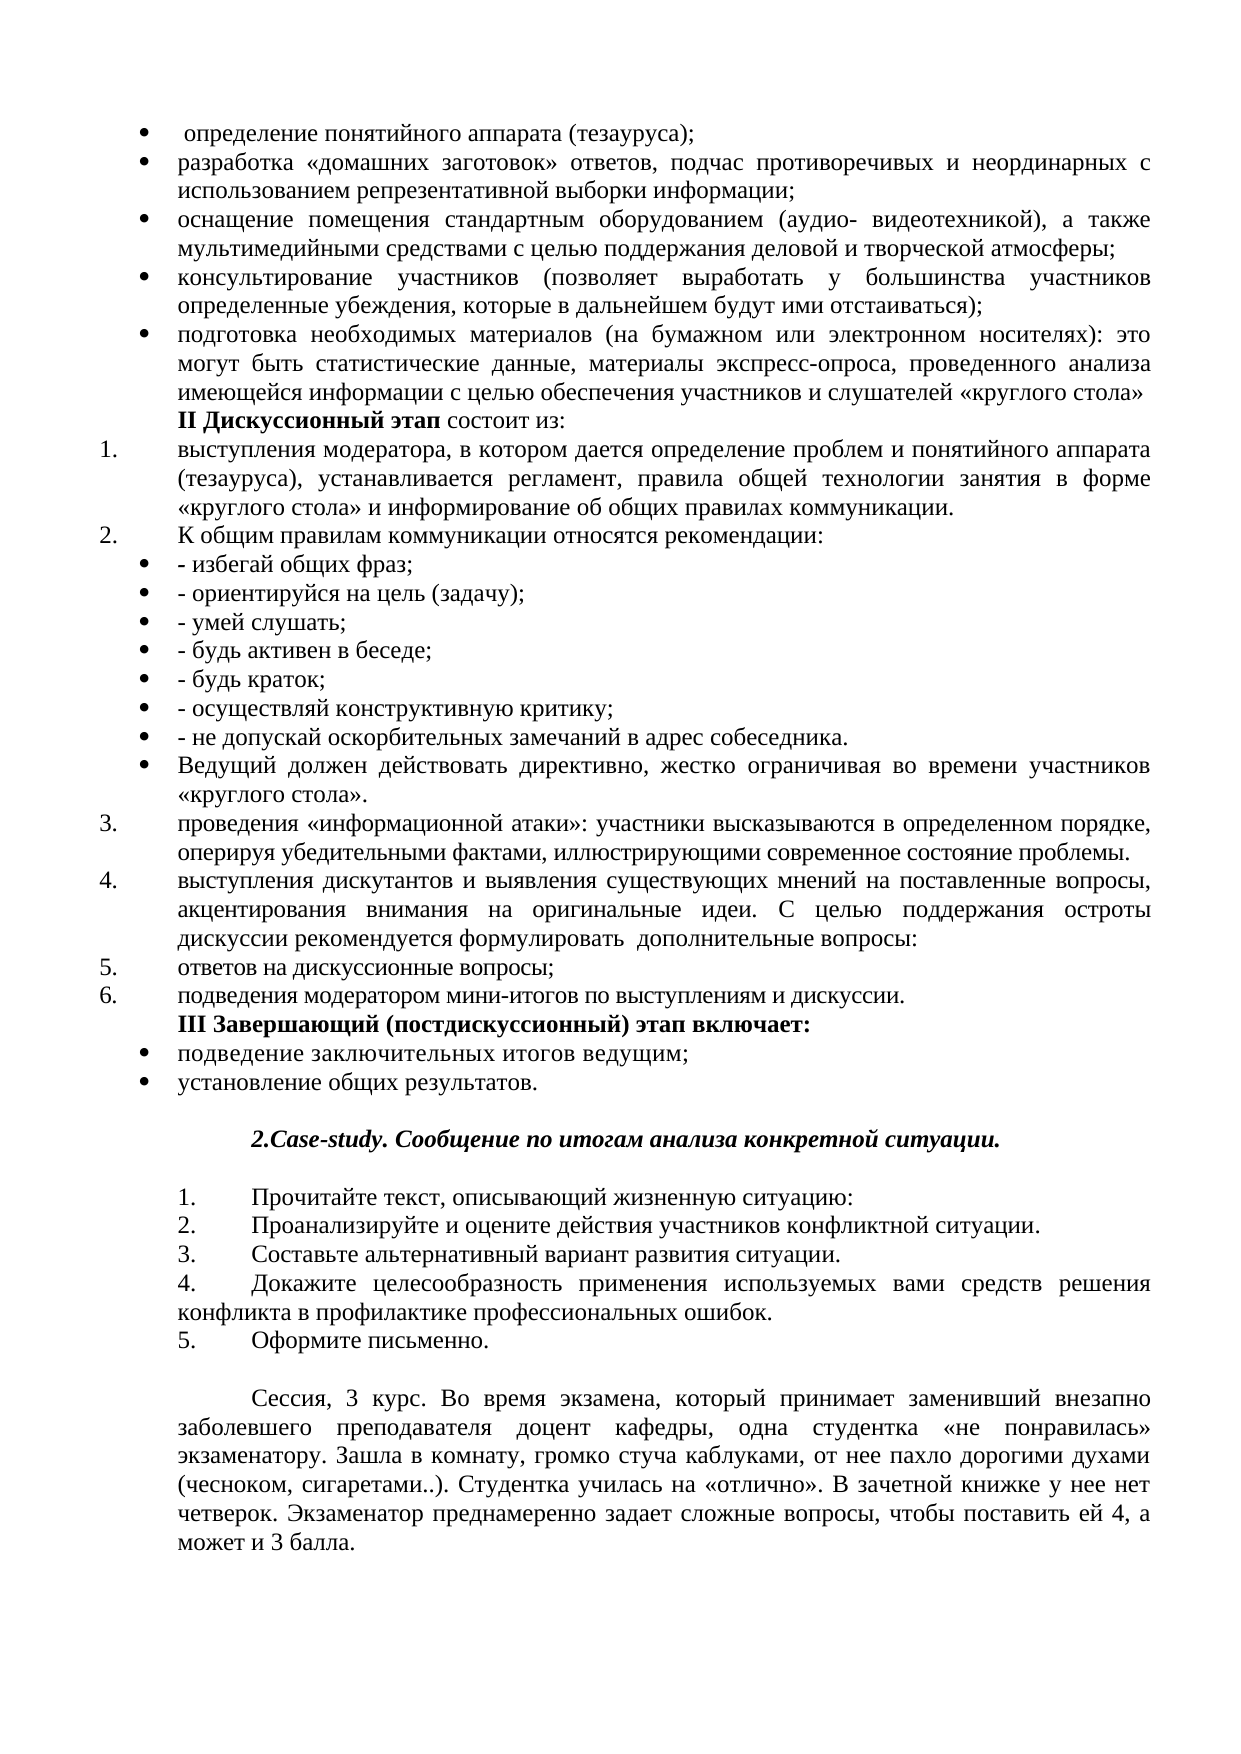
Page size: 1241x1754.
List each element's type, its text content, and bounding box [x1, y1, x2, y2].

list - избегай общих фраз; [140, 549, 1152, 578]
list определение понятийного аппарата (тезауруса); [140, 118, 1152, 147]
list ответов на дискуссионные вопросы; [99, 952, 1152, 981]
list выступления модератора, в котором дается определение проблем и понятийного аппарата (тезауруса), устанавливается регламент, правила общей технологии занятия в форме «круглого стола» и информирование об общих правилах коммуникации. [99, 434, 1152, 521]
list Составьте альтернативный вариант развития ситуации. [177, 1239, 1152, 1268]
list - ориентируйся на цель (задачу); [140, 578, 1152, 607]
list подготовка необходимых материалов (на бумажном или электронном носителях): это могут быть статистические данные, материалы экспресс-опроса, проведенного анализа имеющейся информации с целью обеспечения участников и слушателей «круглого стола» [140, 319, 1152, 406]
list - будь активен в беседе; [140, 636, 1152, 664]
text 2.Case-study. Сообщение по итогам анализа конкретной ситуации. [177, 1124, 1152, 1153]
list Проанализируйте и оцените действия участников конфликтной ситуации. [177, 1211, 1152, 1239]
list проведения «информационной атаки»: участники высказываются в определенном порядке, оперируя убедительными фактами, иллюстрирующими современное состояние проблемы. [99, 808, 1152, 866]
list выступления дискутантов и выявления существующих мнений на поставленные вопросы, акцентирования внимания на оригинальные идеи. С целью поддержания остроты дискуссии рекомендуется формулировать дополнительные вопросы: [99, 866, 1152, 952]
list установление общих результатов. [140, 1067, 1152, 1096]
list подведения модератором мини-итогов по выступлениям и дискуссии. [99, 981, 1152, 1009]
list Прочитайте текст, описывающий жизненную ситуацию: [177, 1182, 1152, 1211]
list Докажите целесообразность применения используемых вами средств решения конфликта в профилактике профессиональных ошибок. [177, 1268, 1152, 1326]
list Ведущий должен действовать директивно, жестко ограничивая во времени участников «круглого стола». [140, 751, 1152, 808]
list разработка «домашних заготовок» ответов, подчас противоречивых и неординарных с использованием репрезентативной выборки информации; [140, 147, 1152, 204]
list Оформите письменно. [177, 1326, 1152, 1354]
list оснащение помещения стандартным оборудованием (аудио- видеотехникой), а также мультимедийными средствами с целью поддержания деловой и творческой атмосферы; [140, 204, 1152, 262]
list - осуществляй конструктивную критику; [140, 693, 1152, 722]
text Сессия, 3 курс. Во время экзамена, который принимает заменивший внезапно заболевшего преподавателя доцент кафедры, одна студентка «не понравилась» экзаменатору. Зашла в комнату, громко стуча каблуками, от нее пахло дорогими духами (чесноком, сигаретами..). Студентка училась на «отлично». В зачетной книжке у нее нет четверок. Экзаменатор преднамеренно задает сложные вопросы, чтобы поставить ей 4, а может и 3 балла. [177, 1383, 1152, 1556]
list консультирование участников (позволяет выработать у большинства участников определенные убеждения, которые в дальнейшем будут ими отстаиваться); [140, 262, 1152, 319]
list - не допускай оскорбительных замечаний в адрес собеседника. [140, 722, 1152, 751]
list К общим правилам коммуникации относятся рекомендации: [99, 521, 1152, 549]
text III Завершающий (постдискуссионный) этап включает: [177, 1009, 1152, 1038]
list - умей слушать; [140, 607, 1152, 636]
text II Дискуссионный этап состоит из: [177, 406, 1152, 434]
list подведение заключительных итогов ведущим; [140, 1038, 1152, 1067]
list - будь краток; [140, 664, 1152, 693]
